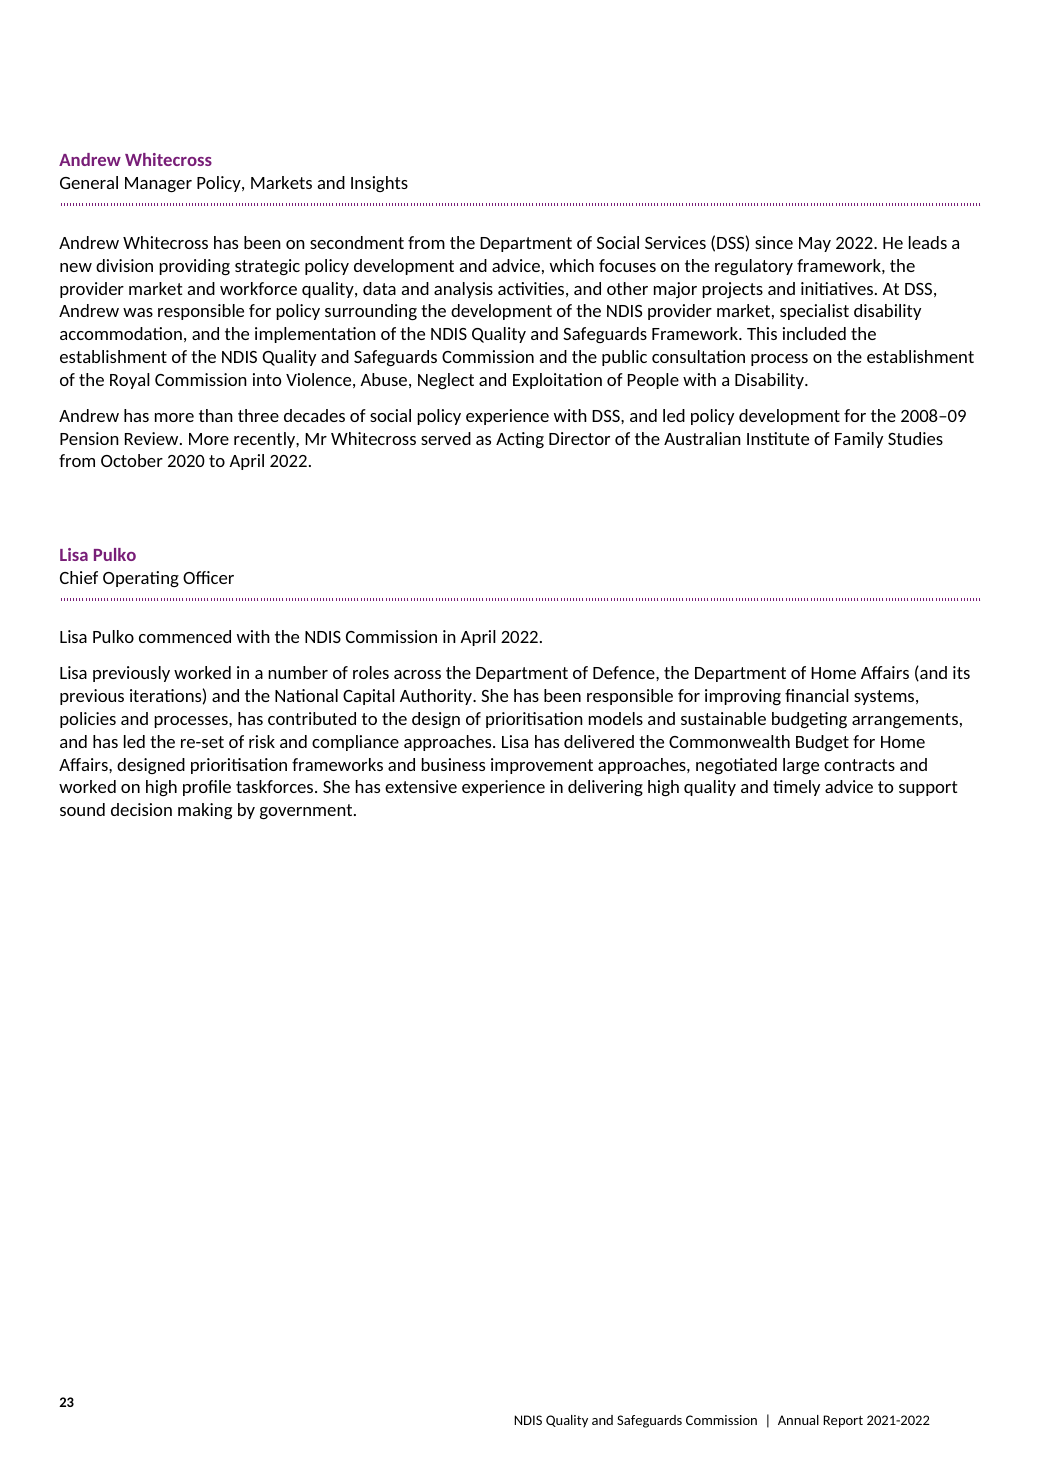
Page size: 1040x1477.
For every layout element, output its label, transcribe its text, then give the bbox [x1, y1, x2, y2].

subtitle Andrew Whitecross General Manager Policy, Markets and Insights [59, 149, 980, 206]
text Lisa previously worked in a number of roles across the Department of Defence, the Department of Home Affairs (and its previous iterations) and the National Capital Authority. She has been responsible for improving financial systems, policies and processes, has contributed to the design of prioritisation models and sustainable budgeting arrangements, and has led the re-set of risk and compliance approaches. Lisa has delivered the Commonwealth Budget for Home Affairs, designed prioritisation frameworks and business improvement approaches, negotiated large contracts and worked on high profile taskforces. She has extensive experience in delivering high quality and timely advice to support sound decision making by government. [59, 661, 980, 822]
text Andrew has more than three decades of social policy experience with DSS, and led policy development for the 2008–09 Pension Review. More recently, Mr Whitecross served as Acting Director of the Australian Institute of Family Studies from October 2020 to April 2022. [59, 404, 980, 473]
text Andrew Whitecross has been on secondment from the Department of Social Services (DSS) since May 2022. He leads a new division providing strategic policy development and advice, which focuses on the regulatory framework, the provider market and workforce quality, data and analysis activities, and other major projects and initiatives. At DSS, Andrew was responsible for policy surrounding the development of the NDIS provider market, specialist disability accommodation, and the implementation of the NDIS Quality and Safeguards Framework. This included the establishment of the NDIS Quality and Safeguards Commission and the public consultation process on the establishment of the Royal Commission into Violence, Abuse, Neglect and Exploitation of People with a Disability. [59, 231, 980, 391]
text Lisa Pulko commenced with the NDIS Commission in April 2022. [59, 626, 980, 649]
subtitle Lisa Pulko Chief Operating Officer [59, 543, 980, 601]
